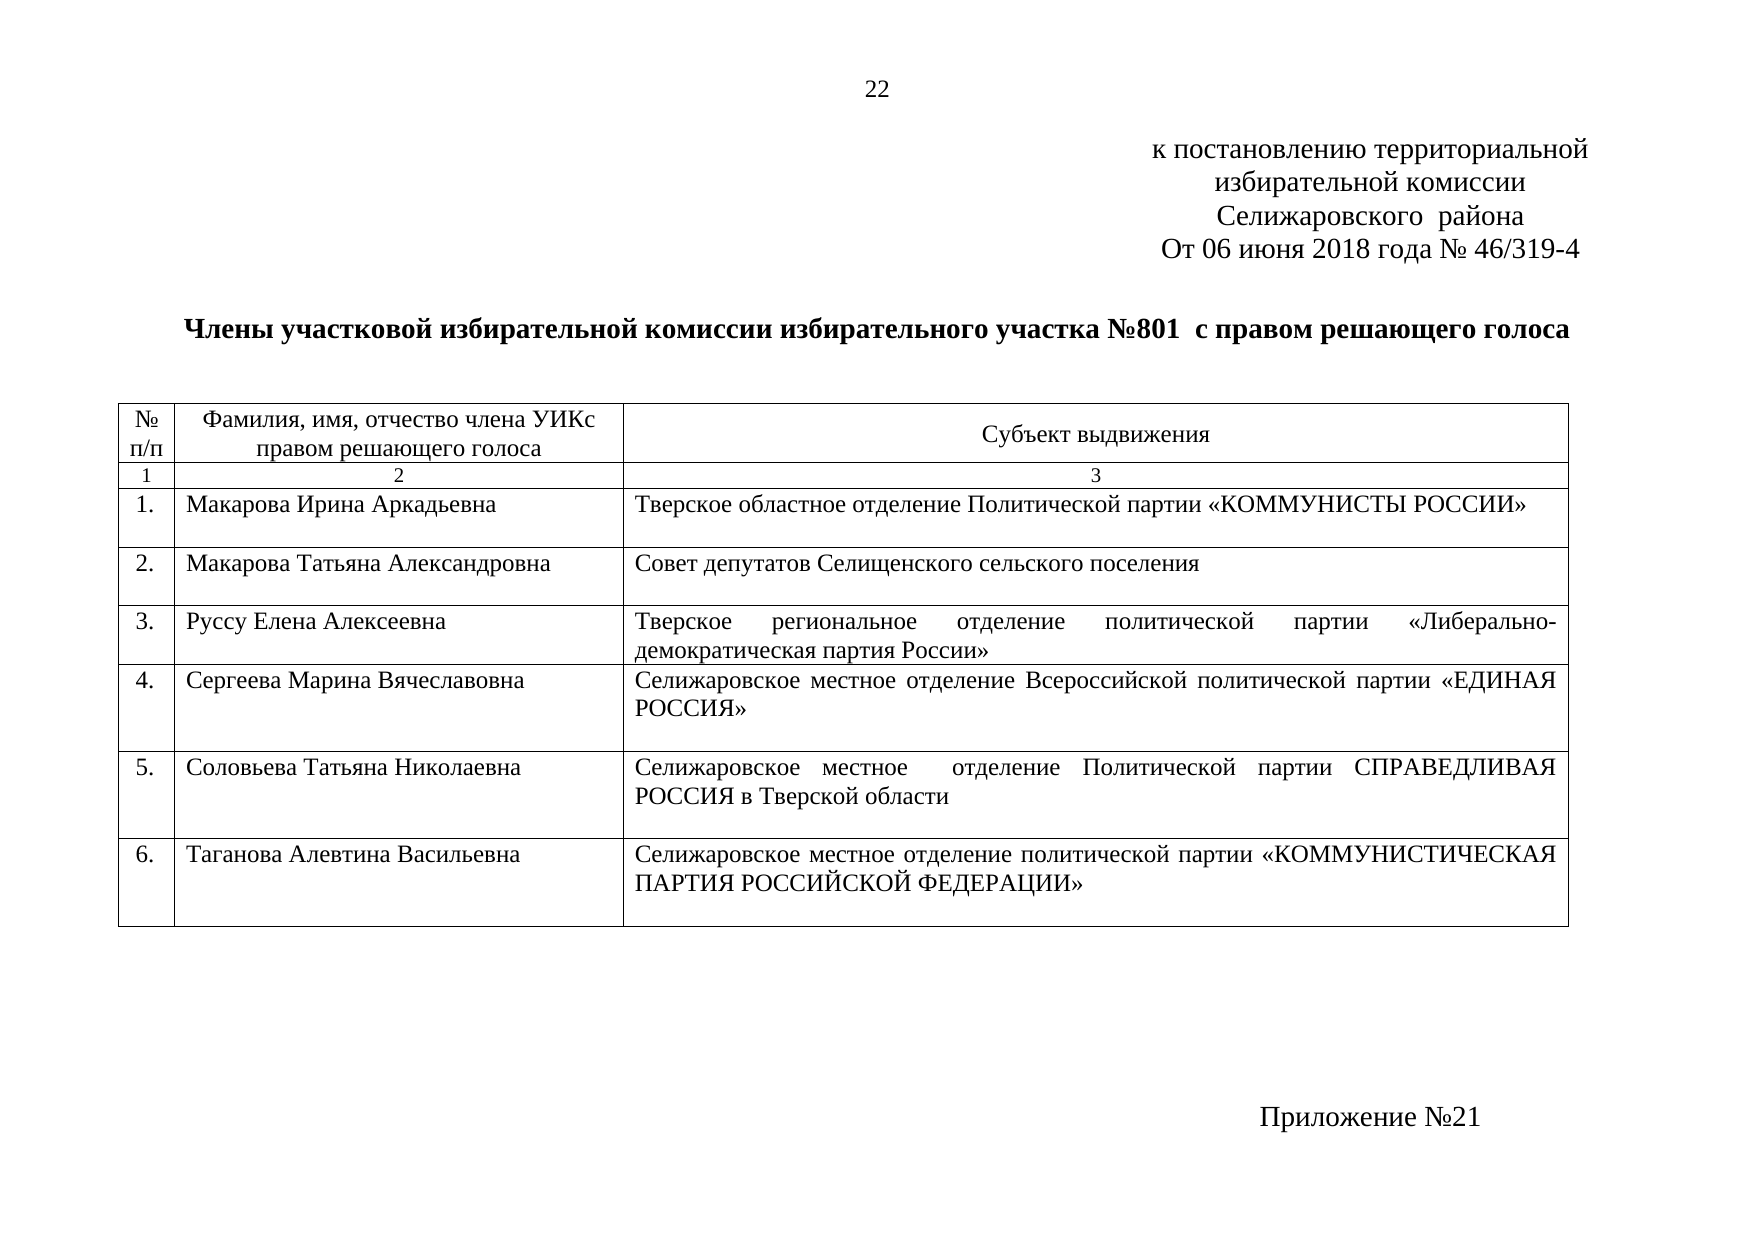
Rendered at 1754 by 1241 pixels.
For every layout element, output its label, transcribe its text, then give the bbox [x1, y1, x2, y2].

table_cell Тверское областное отделение Политической партии «КОММУНИСТЫ РОССИИ» [624, 489, 1568, 547]
table_header Субъект выдвижения [624, 404, 1568, 462]
table_cell к постановлению территориальной избирательной комиссии Селижаровского района [1093, 131, 1647, 232]
table_cell [119, 752, 174, 838]
table_cell 2 [175, 463, 623, 488]
table_cell Соловьева Татьяна Николаевна [175, 752, 623, 838]
table_cell Селижаровское местное отделение политической партии «КОММУНИСТИЧЕСКАЯ ПАРТИЯ РОССИЙСКОЙ ФЕДЕРАЦИИ» [624, 839, 1568, 926]
table_cell [119, 839, 174, 926]
table_cell Макарова Ирина Аркадьевна [175, 489, 623, 547]
table_header Приложение №21 [1093, 1099, 1647, 1133]
table_cell [119, 548, 174, 605]
table_cell Селижаровское местное отделение Политической партии СПРАВЕДЛИВАЯ РОССИЯ в Тверской области [624, 752, 1568, 838]
table_cell [119, 665, 174, 751]
table_cell Макарова Татьяна Александровна [175, 548, 623, 605]
table_cell 1 [119, 463, 174, 488]
table_cell Совет депутатов Селищенского сельского поселения [624, 548, 1568, 605]
text Члены участковой избирательной комиссии избирательного участка №801 с правом решающего голоса [118, 311, 1636, 345]
table_cell 3 [624, 463, 1568, 488]
table_cell От 06 июня 2018 года № 46/319-4 [1093, 232, 1647, 299]
table_cell Таганова Алевтина Васильевна [175, 839, 623, 926]
table_cell Руссу Елена Алексеевна [175, 606, 623, 664]
table_header № п/п [119, 404, 174, 462]
table_cell Сергеева Марина Вячеславовна [175, 665, 623, 751]
table_cell Селижаровское местное отделение Всероссийской политической партии «ЕДИНАЯ РОССИЯ» [624, 665, 1568, 751]
table_header Фамилия, имя, отчество члена УИКс правом решающего голоса [175, 404, 623, 462]
table_cell [119, 606, 174, 664]
table_cell [119, 489, 174, 547]
table_cell Тверское региональное отделение политической партии «Либерально-демократическая партия России» [624, 606, 1568, 664]
